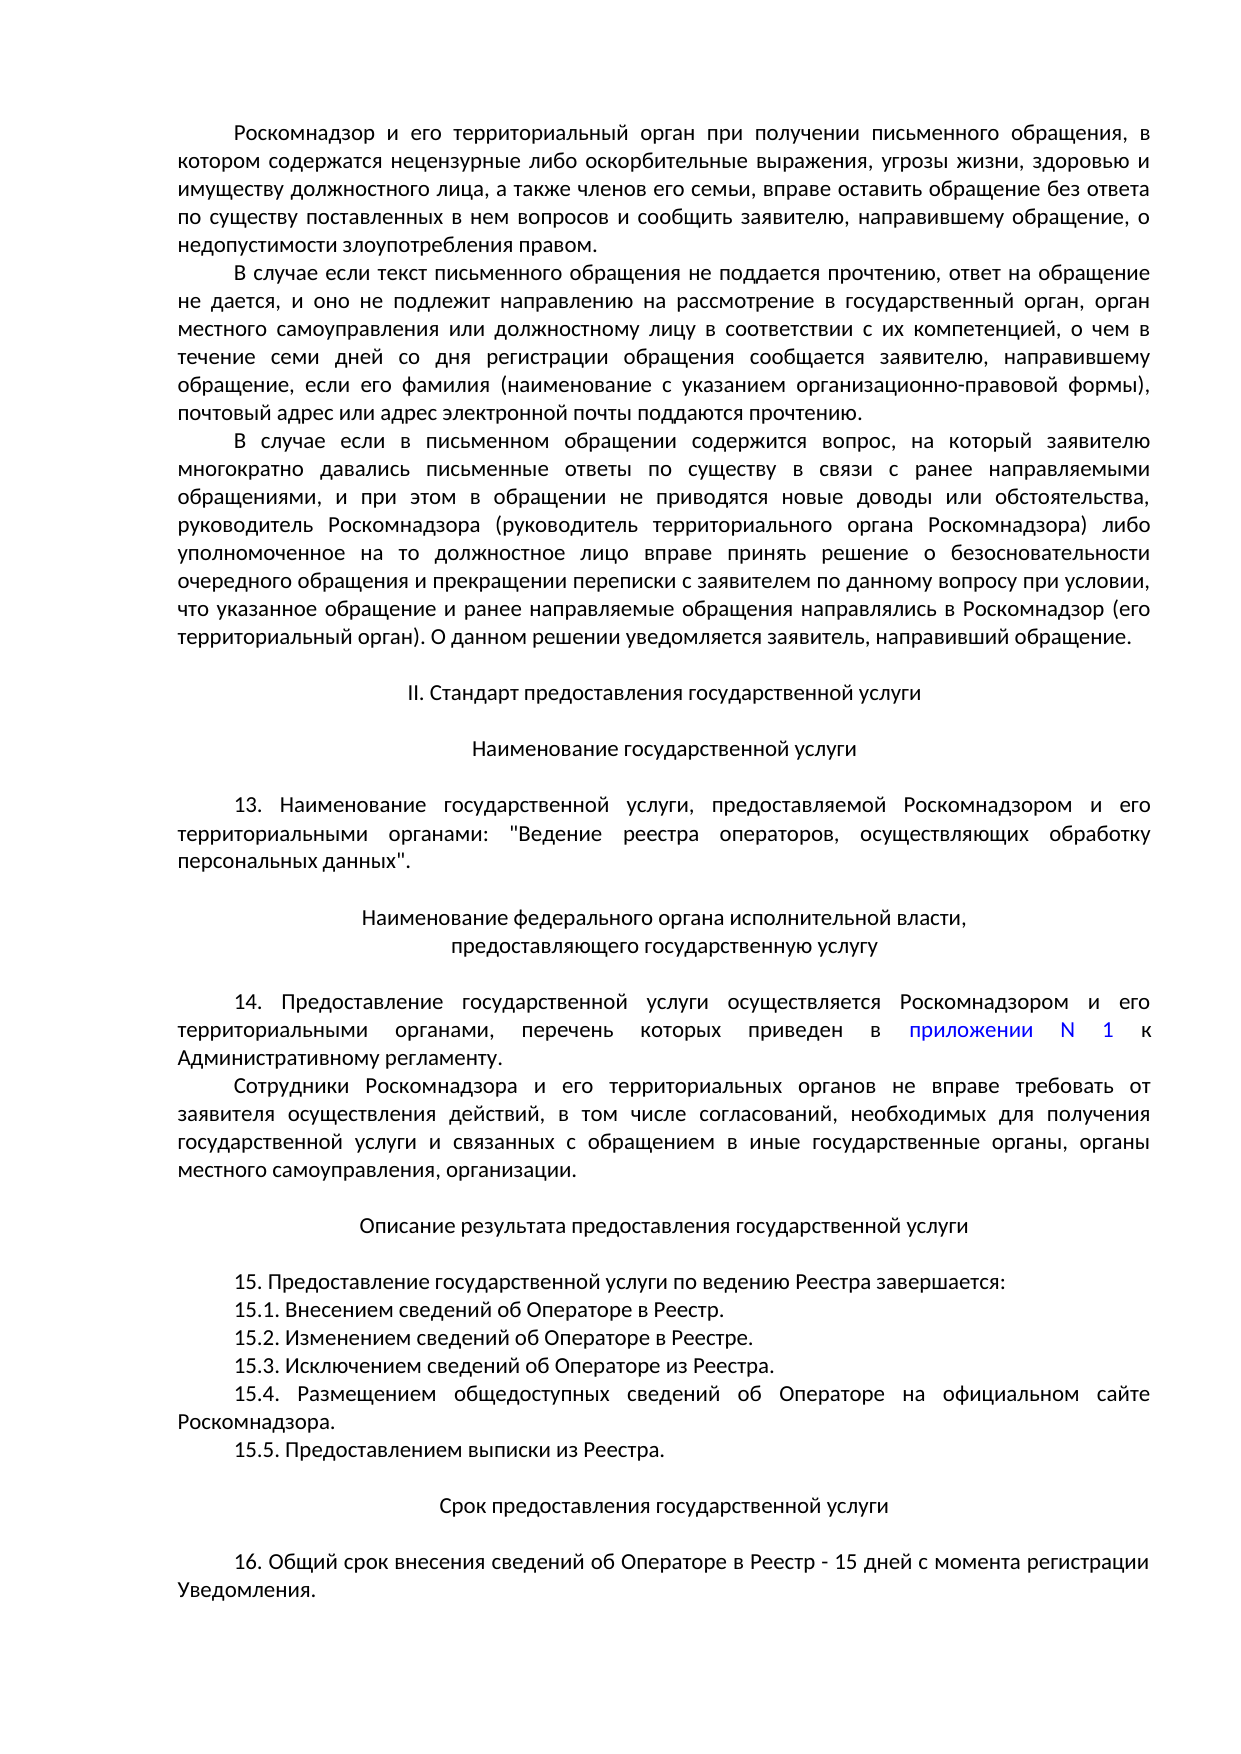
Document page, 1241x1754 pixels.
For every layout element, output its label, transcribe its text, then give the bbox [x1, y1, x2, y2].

text 16. Общий срок внесения сведений об Операторе в Реестр - 15 дней с момента регистрации Уведомления. [177, 1547, 1152, 1603]
text 15.3. Исключением сведений об Операторе из Реестра. [177, 1351, 1152, 1379]
text Сотрудники Роскомнадзора и его территориальных органов не вправе требовать от заявителя осуществления действий, в том числе согласований, необходимых для получения государственной услуги и связанных с обращением в иные государственные органы, органы местного самоуправления, организации. [177, 1071, 1152, 1183]
text Срок предоставления государственной услуги [177, 1491, 1152, 1519]
text В случае если текст письменного обращения не поддается прочтению, ответ на обращение не дается, и оно не подлежит направлению на рассмотрение в государственный орган, орган местного самоуправления или должностному лицу в соответствии с их компетенцией, о чем в течение семи дней со дня регистрации обращения сообщается заявителю, направившему обращение, если его фамилия (наименование с указанием организационно-правовой формы), почтовый адрес или адрес электронной почты поддаются прочтению. [177, 258, 1152, 426]
text Роскомнадзор и его территориальный орган при получении письменного обращения, в котором содержатся нецензурные либо оскорбительные выражения, угрозы жизни, здоровью и имуществу должностного лица, а также членов его семьи, вправе оставить обращение без ответа по существу поставленных в нем вопросов и сообщить заявителю, направившему обращение, о недопустимости злоупотребления правом. [177, 118, 1152, 258]
text 15.2. Изменением сведений об Операторе в Реестре. [177, 1323, 1152, 1351]
text Наименование федерального органа исполнительной власти, [177, 903, 1152, 931]
text 15. Предоставление государственной услуги по ведению Реестра завершается: [177, 1267, 1152, 1295]
text 14. Предоставление государственной услуги осуществляется Роскомнадзором и его территориальными органами, перечень которых приведен в приложении N 1 к Административному регламенту. [177, 987, 1152, 1071]
text Наименование государственной услуги [177, 734, 1152, 763]
text II. Стандарт предоставления государственной услуги [177, 678, 1152, 707]
text 13. Наименование государственной услуги, предоставляемой Роскомнадзором и его территориальными органами: "Ведение реестра операторов, осуществляющих обработку персональных данных". [177, 791, 1152, 875]
text 15.1. Внесением сведений об Операторе в Реестр. [177, 1295, 1152, 1323]
text В случае если в письменном обращении содержится вопрос, на который заявителю многократно давались письменные ответы по существу в связи с ранее направляемыми обращениями, и при этом в обращении не приводятся новые доводы или обстоятельства, руководитель Роскомнадзора (руководитель территориального органа Роскомнадзора) либо уполномоченное на то должностное лицо вправе принять решение о безосновательности очередного обращения и прекращении переписки с заявителем по данному вопросу при условии, что указанное обращение и ранее направляемые обращения направлялись в Роскомнадзор (его территориальный орган). О данном решении уведомляется заявитель, направивший обращение. [177, 426, 1152, 651]
text Описание результата предоставления государственной услуги [177, 1211, 1152, 1239]
text предоставляющего государственную услугу [177, 931, 1152, 959]
text 15.5. Предоставлением выписки из Реестра. [177, 1435, 1152, 1463]
text 15.4. Размещением общедоступных сведений об Операторе на официальном сайте Роскомнадзора. [177, 1379, 1152, 1435]
